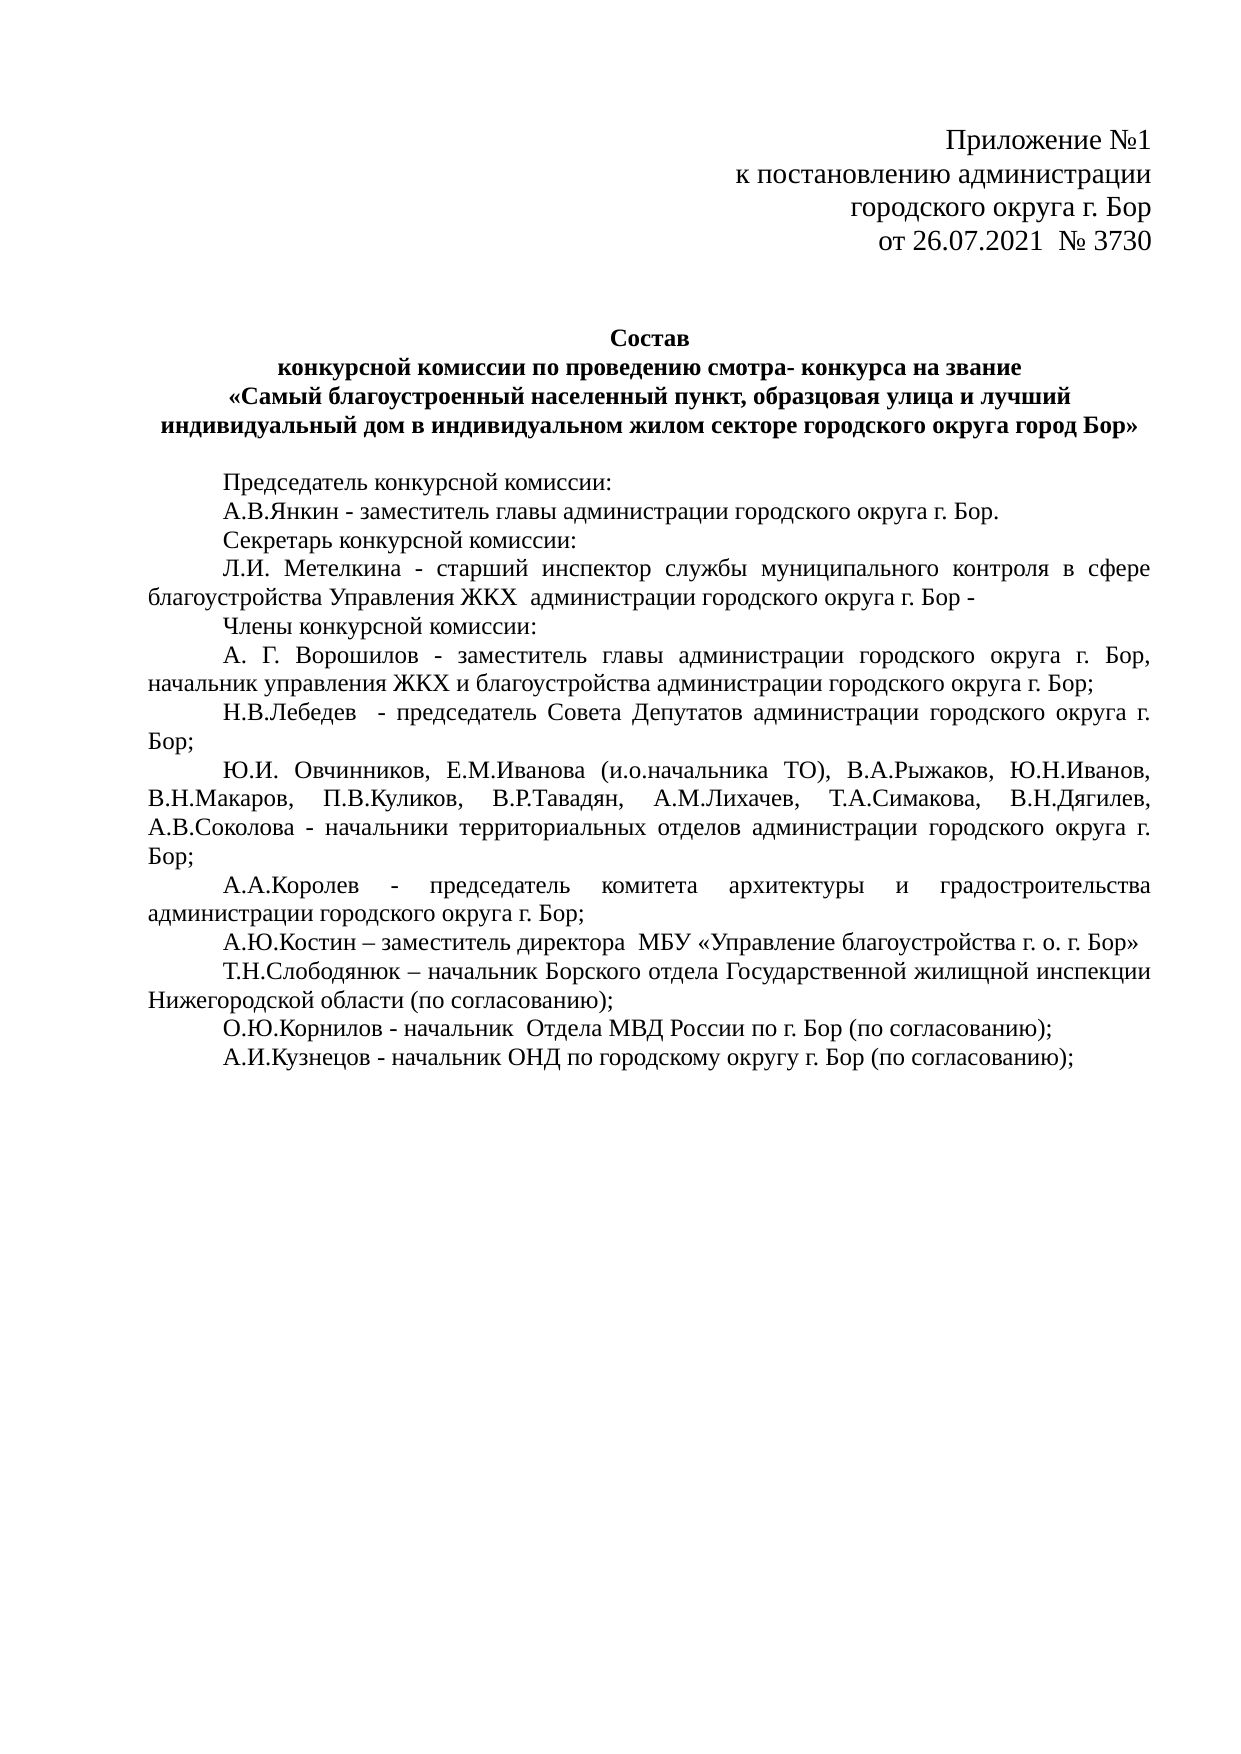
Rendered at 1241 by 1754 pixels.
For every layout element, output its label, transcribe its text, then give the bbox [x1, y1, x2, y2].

text к постановлению администрации [148, 156, 1152, 189]
text А. Г. Ворошилов - заместитель главы администрации городского округа г. Бор, начальник управления ЖКХ и благоустройства администрации городского округа г. Бор; [148, 640, 1152, 697]
text Л.И. Метелкина - старший инспектор службы муниципального контроля в сфере благоустройства Управления ЖКХ администрации городского округа г. Бор - [148, 553, 1152, 611]
text А.А.Королев - председатель комитета архитектуры и градостроительства администрации городского округа г. Бор; [148, 870, 1152, 927]
text Секретарь конкурсной комиссии: [148, 525, 1152, 553]
text Т.Н.Слободянюк – начальник Борского отдела Государственной жилищной инспекции Нижегородской области (по согласованию); [148, 956, 1152, 1013]
text Председатель конкурсной комиссии: [148, 467, 1152, 496]
text конкурсной комиссии по проведению смотра- конкурса на звание [148, 352, 1152, 381]
text А.В.Янкин - заместитель главы администрации городского округа г. Бор. [148, 496, 1152, 525]
text «Самый благоустроенный населенный пункт, образцовая улица и лучший индивидуальный дом в индивидуальном жилом секторе городского округа город Бор» [148, 381, 1152, 438]
text Приложение №1 [148, 122, 1152, 156]
text Члены конкурсной комиссии: [148, 611, 1152, 640]
text от 26.07.2021 № 3730 [148, 223, 1152, 256]
text Ю.И. Овчинников, Е.М.Иванова (и.о.начальника ТО), В.А.Рыжаков, Ю.Н.Иванов, В.Н.Макаров, П.В.Куликов, В.Р.Тавадян, А.М.Лихачев, Т.А.Симакова, В.Н.Дягилев, А.В.Соколова - начальники территориальных отделов администрации городского округа г. Бор; [148, 755, 1152, 870]
text городского округа г. Бор [148, 189, 1152, 223]
text А.Ю.Костин – заместитель директора МБУ «Управление благоустройства г. о. г. Бор» [148, 927, 1152, 956]
text О.Ю.Корнилов - начальник Отдела МВД России по г. Бор (по согласованию); [148, 1013, 1152, 1042]
text Н.В.Лебедев - председатель Совета Депутатов администрации городского округа г. Бор; [148, 697, 1152, 755]
text А.И.Кузнецов - начальник ОНД по городскому округу г. Бор (по согласованию); [148, 1042, 1152, 1071]
text Состав [148, 323, 1152, 352]
